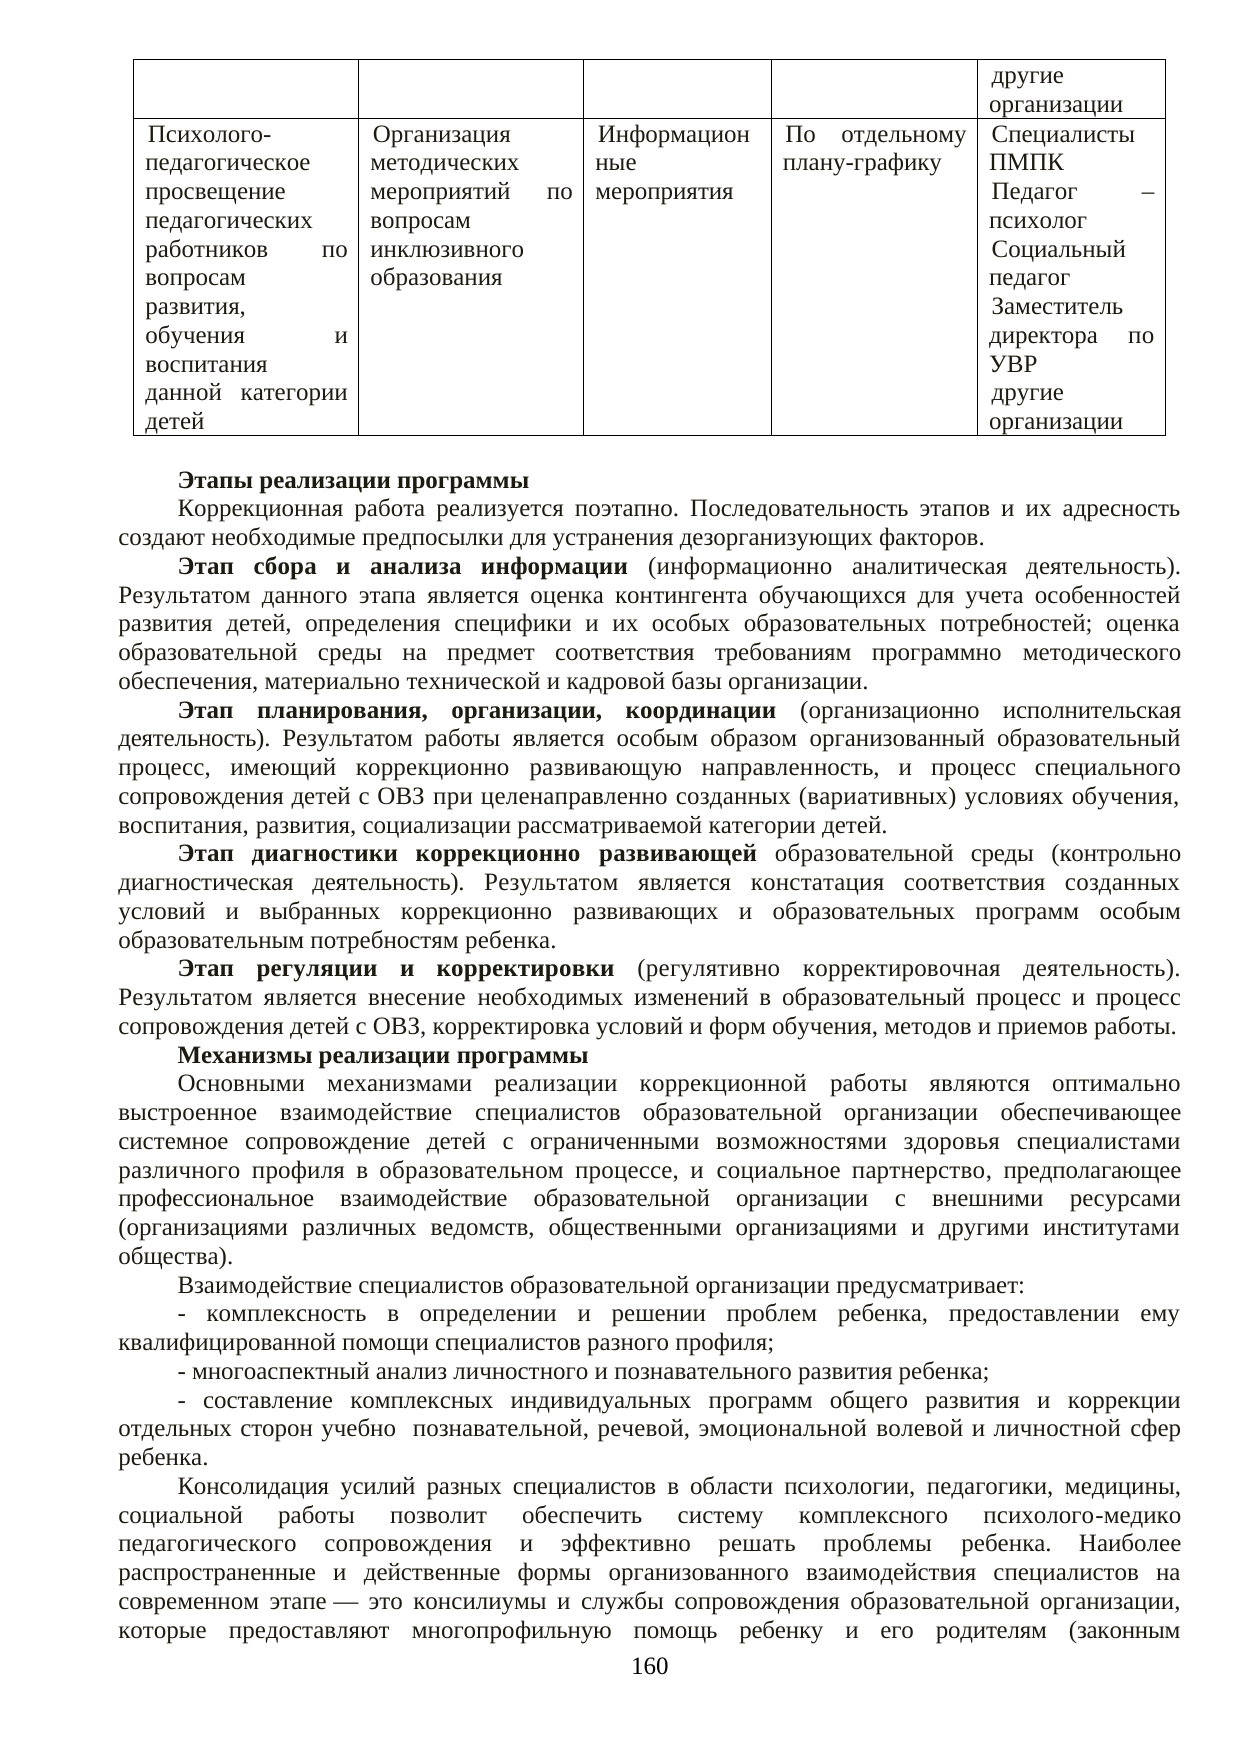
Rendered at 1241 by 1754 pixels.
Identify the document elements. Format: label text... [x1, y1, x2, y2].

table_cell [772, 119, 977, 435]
text Взаимодействие специалистов образовательной организации предусматривает: [118, 1270, 1181, 1298]
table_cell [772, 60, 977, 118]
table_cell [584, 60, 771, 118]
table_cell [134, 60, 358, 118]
text Этап планирования, организации, координации (организационно­ исполнительская деятельность). Результатом работы является особым образом организованный образовательный процесс, имеющий коррекционно­ развивающую направленность, и процесс специального сопровождения детей с ОВЗ при целенаправленно созданных (вариативных) условиях обучения, воспитания, развития, социализации рассматриваемой категории детей. [118, 695, 1181, 838]
text Механизмы реализации программы [118, 1040, 1181, 1068]
text Основными механизмами реализации коррекционной работы являются оптимально выстроенное взаимодействие специалистов образовательной организации обеспечивающее системное сопровождение детей с ограниченными возможностями здоровья специалистами различного профиля в образовательном процессе, и социальное партнерство, предполагающее профессиональное взаимодействие образовательной организации с внешними ресурсами (организациями различных ведомств, общественными организациями и другими институтами общества). [118, 1068, 1181, 1270]
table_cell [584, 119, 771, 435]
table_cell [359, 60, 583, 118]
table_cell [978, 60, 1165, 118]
text - составление комплексных индивидуальных программ общего развития и коррекции отдельных сторон учебно ­ познавательной, речевой, эмоциональной­ волевой и личностной сфер ребенка. [118, 1385, 1181, 1471]
text Коррекционная работа реализуется поэтапно. Последовательность этапов и их адресность создают необходимые предпосылки для устранения дезорганизующих факторов. [118, 493, 1181, 551]
text - многоаспектный анализ личностного и познавательного развития ребенка; [118, 1356, 1181, 1385]
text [118, 1471, 1181, 1643]
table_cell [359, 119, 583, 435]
text Этап сбора и анализа информации (информационно­ аналитическая деятельность). Результатом данного этапа является оценка контингента обучающихся для учета особенностей развития детей, определения специфики и их особых образовательных потребностей; оценка образовательной среды на предмет соответствия требованиям программно­ методического обеспечения, материально­ технической и кадровой базы организации. [118, 551, 1181, 695]
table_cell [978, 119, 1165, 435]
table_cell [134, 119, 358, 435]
text Этапы реализации программы [118, 465, 1181, 493]
text Этап диагностики коррекционно­ развивающей образовательной среды (контрольно­ диагностическая деятельность). Результатом является констатация соответствия созданных условий и выбранных коррекционно­ развивающих и образовательных программ особым образовательным потребностям ребенка. [118, 838, 1181, 953]
text - комплексность в определении и решении проблем ребенка, предоставлении ему квалифицированной помощи специалистов разного профиля; [118, 1298, 1181, 1356]
text Этап регуляции и корректировки (регулятивно­ корректировочная деятельность). Результатом является внесение необходимых изменений в образовательный процесс и процесс сопровождения детей с ОВЗ, корректировка условий и форм обучения, методов и приемов работы. [118, 953, 1181, 1040]
